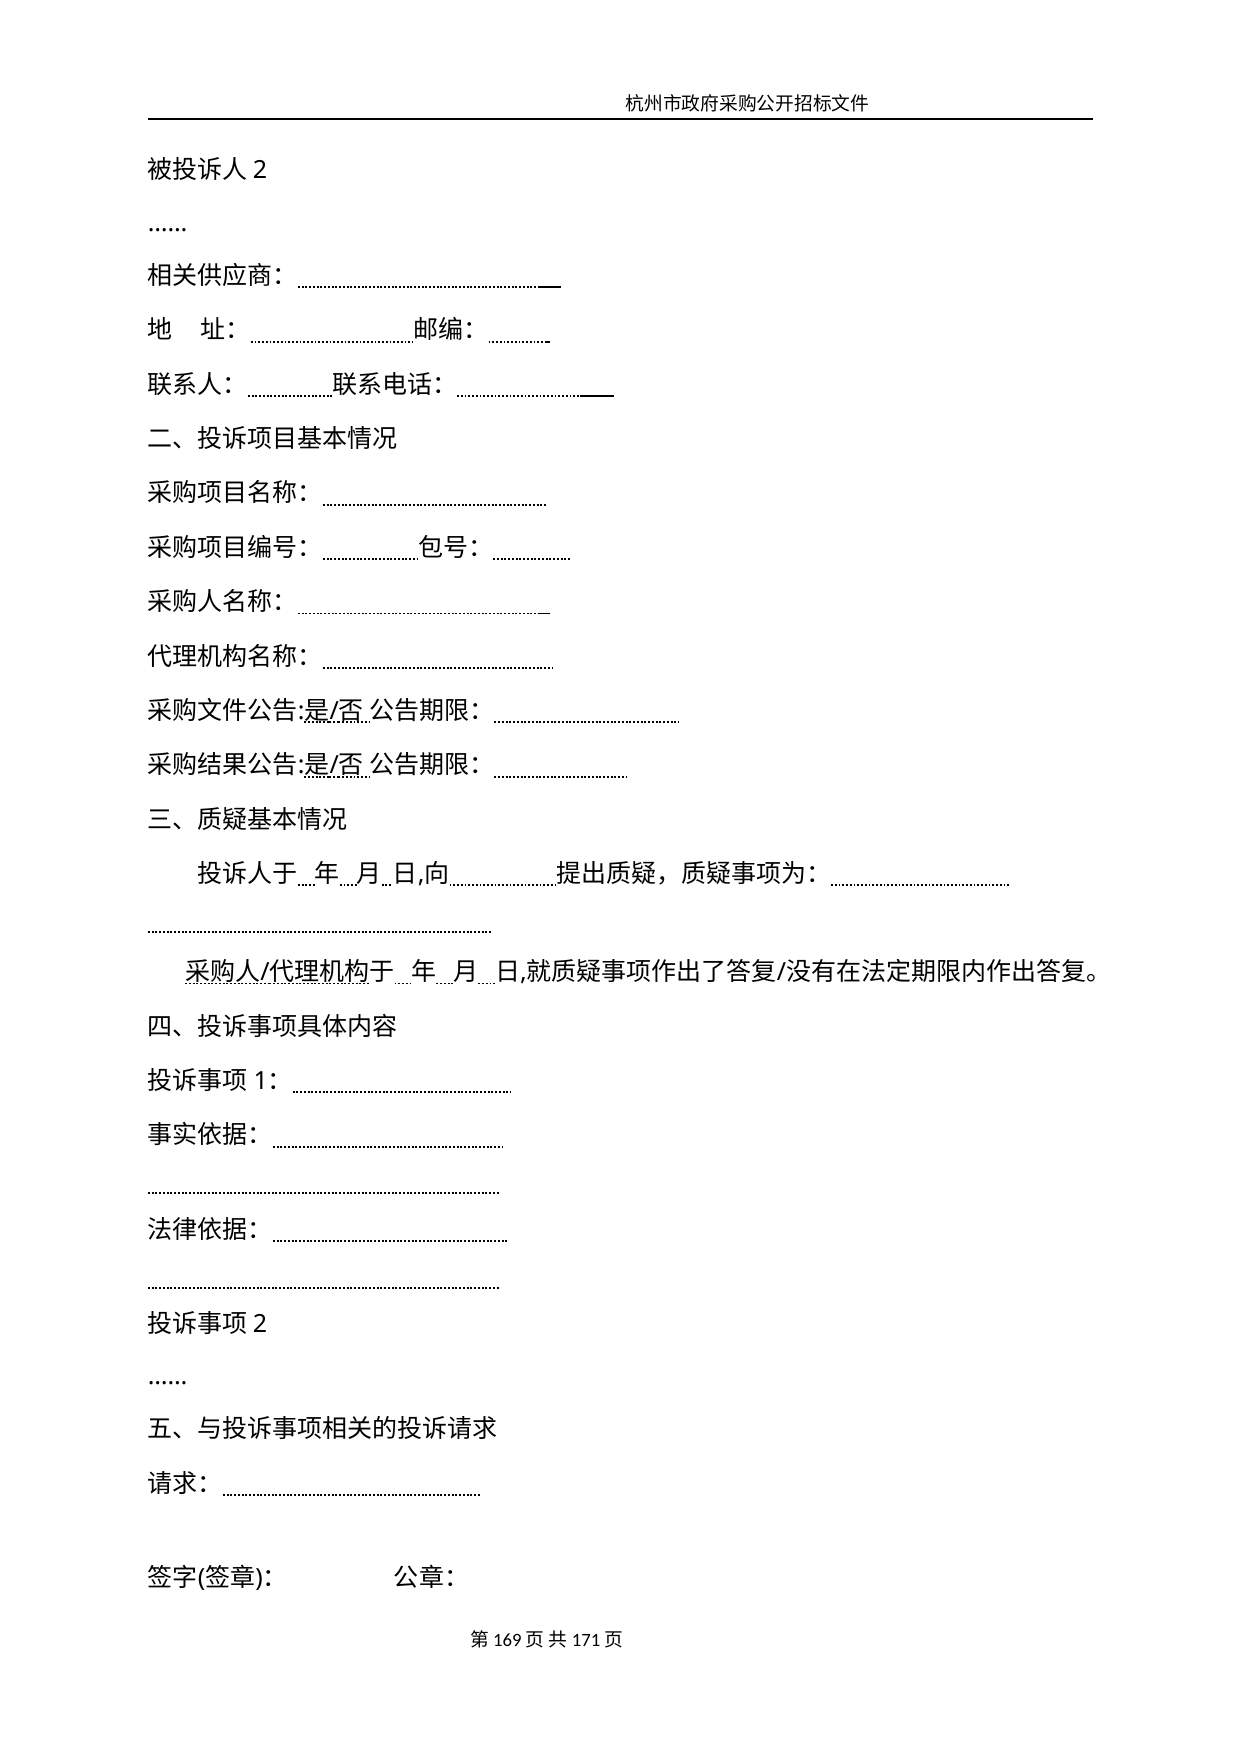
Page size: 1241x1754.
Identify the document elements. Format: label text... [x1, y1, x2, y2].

text 投诉事项2 [148, 1303, 1093, 1340]
text 五、与投诉事项相关的投诉请求 [148, 1409, 1093, 1445]
text 三、质疑基本情况 [148, 799, 1093, 835]
text 相关供应商： [148, 255, 1093, 292]
text 签字(签章)： 公章： [148, 1558, 1093, 1594]
text 联系人： 联系电话： [148, 364, 1093, 400]
text 采购结果公告:是/否 公告期限： [148, 745, 1093, 781]
text 被投诉人2 [148, 150, 1093, 186]
text 请求： [148, 1463, 1093, 1499]
text 投诉事项 1： [148, 1060, 1093, 1097]
text 代理机构名称： [148, 636, 1093, 672]
text …… [148, 204, 1093, 238]
text 采购人名称： [148, 582, 1093, 618]
text 投诉人于 年 月 日,向 提出质疑，质疑事项为： [148, 853, 1093, 890]
text 四、投诉事项具体内容 [148, 1006, 1093, 1042]
text 二、投诉项目基本情况 [148, 418, 1093, 455]
text …… [148, 1358, 1093, 1392]
text 采购项目名称： [148, 473, 1093, 509]
text 采购人/代理机构于 年 月 日,就质疑事项作出了答复/没有在法定期限内作出答复。 [148, 952, 1093, 988]
text 事实依据： [148, 1115, 1093, 1151]
text 采购项目编号： 包号： [148, 527, 1093, 563]
text 采购文件公告:是/否 公告期限： [148, 690, 1093, 727]
text 地 址： 邮编： [148, 310, 1093, 346]
text 法律依据： [148, 1209, 1093, 1245]
